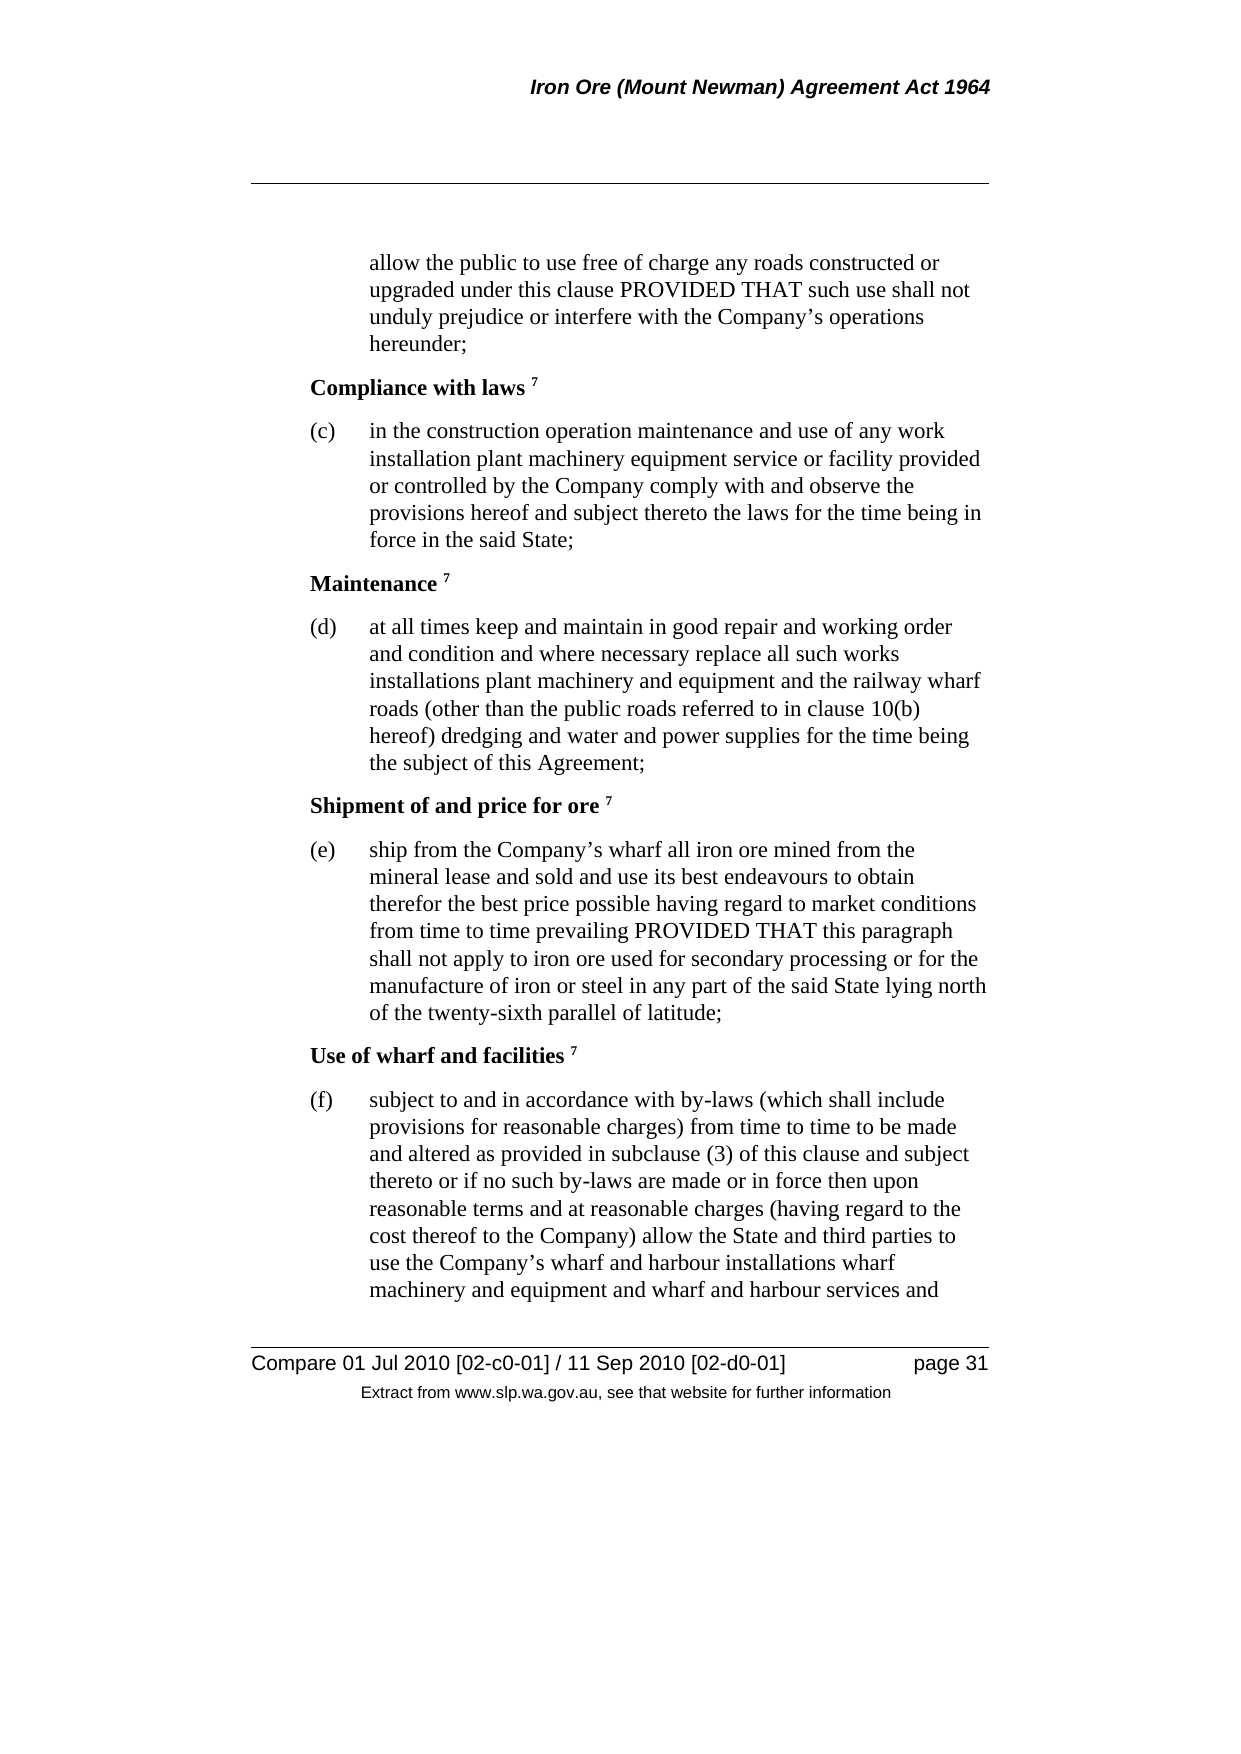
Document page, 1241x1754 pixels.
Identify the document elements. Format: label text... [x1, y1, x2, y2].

text (c) in the construction operation maintenance and use of any work installation plant machinery equipment service or facility provided or controlled by the Company comply with and observe the provisions hereof and subject thereto the laws for the time being in force in the said State; [251, 417, 989, 552]
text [251, 1086, 989, 1302]
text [251, 248, 989, 356]
text Use of wharf and facilities 7 [310, 1042, 989, 1069]
text Compliance with laws 7 [310, 373, 989, 400]
text (d) at all times keep and maintain in good repair and working order and condition and where necessary replace all such works installations plant machinery and equipment and the railway wharf roads (other than the public roads referred to in clause 10(b) hereof) dredging and water and power supplies for the time being the subject of this Agreement; [251, 613, 989, 775]
text (e) ship from the Company’s wharf all iron ore mined from the mineral lease and sold and use its best endeavours to obtain therefor the best price possible having regard to market conditions from time to time prevailing PROVIDED THAT this paragraph shall not apply to iron ore used for secondary processing or for the manufacture of iron or steel in any part of the said State lying north of the twenty-sixth parallel of latitude; [251, 836, 989, 1025]
text Shipment of and price for ore 7 [310, 792, 989, 819]
text Maintenance 7 [310, 569, 989, 596]
